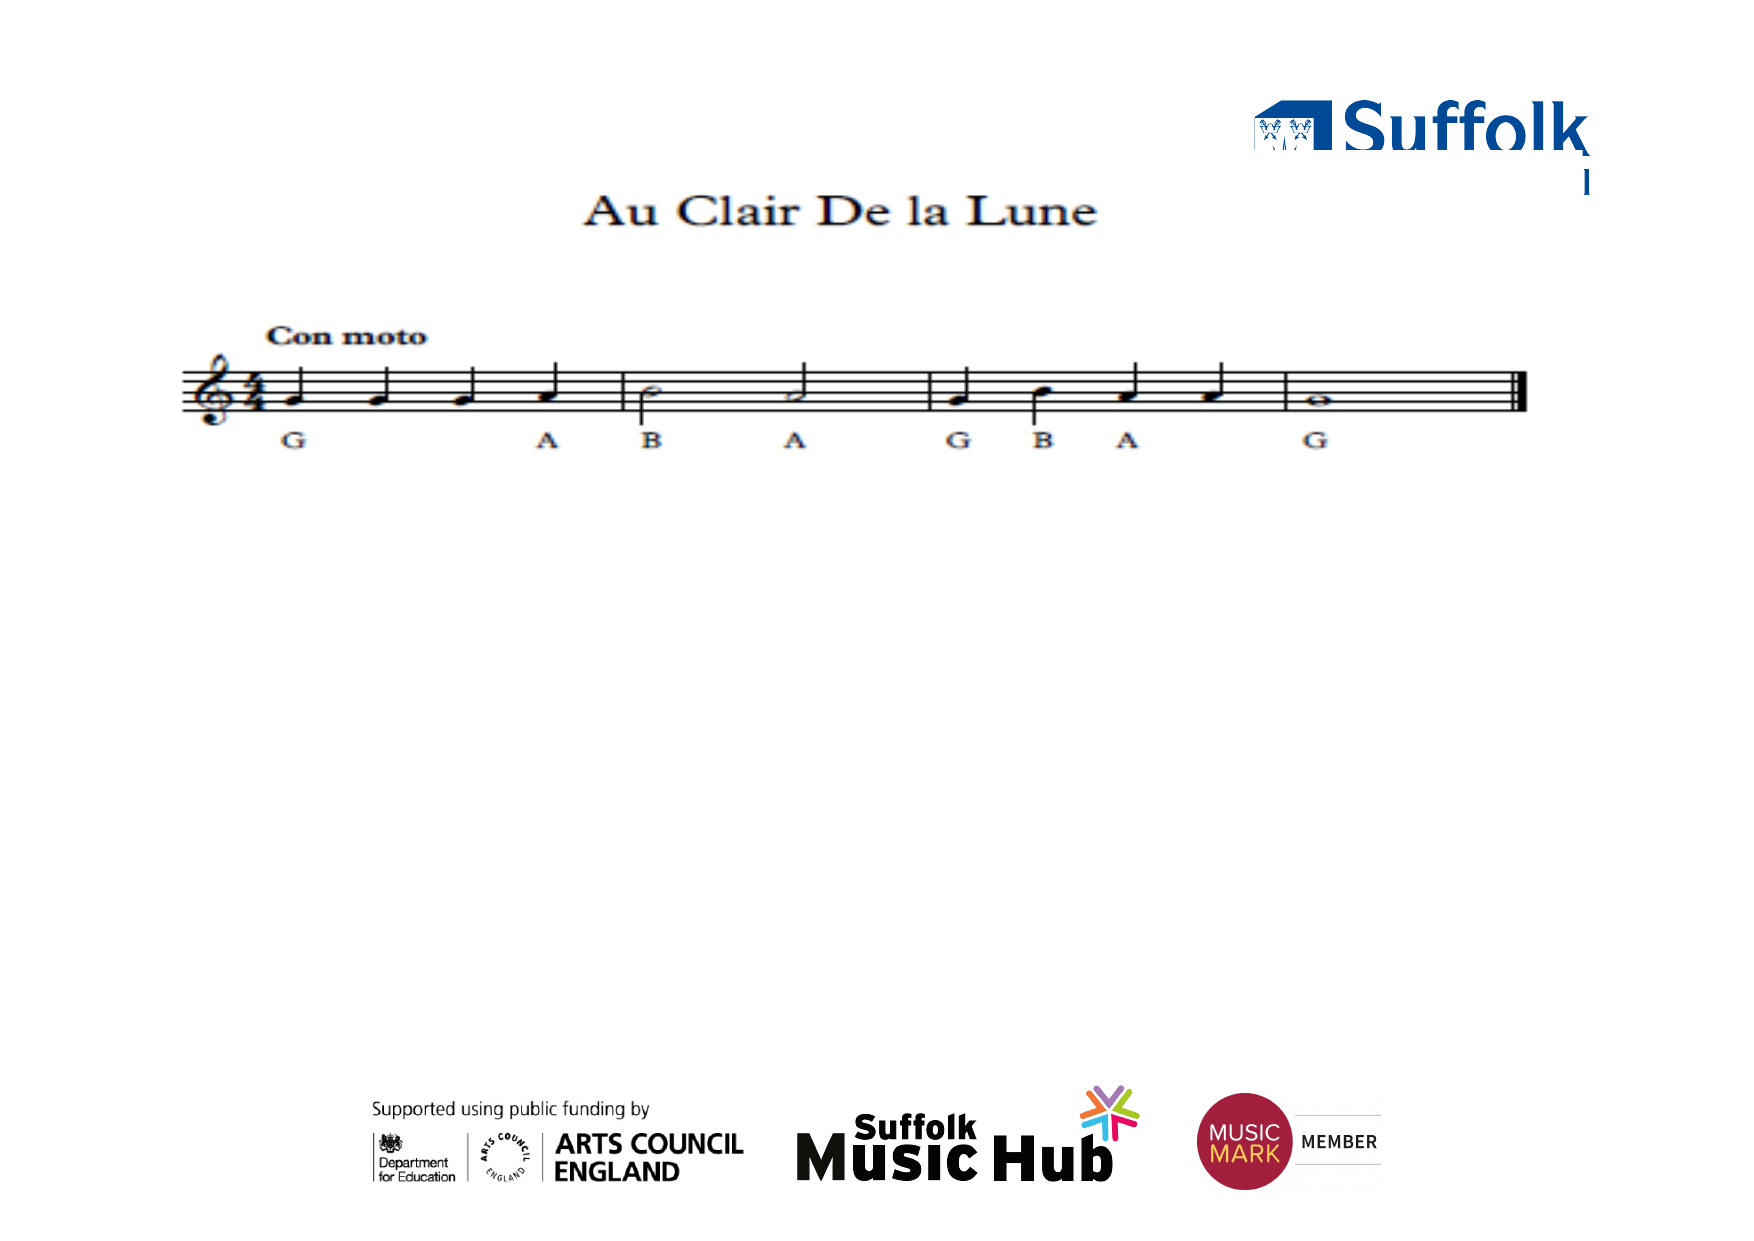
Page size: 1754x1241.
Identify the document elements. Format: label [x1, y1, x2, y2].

picture [1197, 1093, 1381, 1190]
picture [797, 1078, 1144, 1194]
picture [1254, 100, 1591, 202]
picture [360, 1088, 756, 1194]
